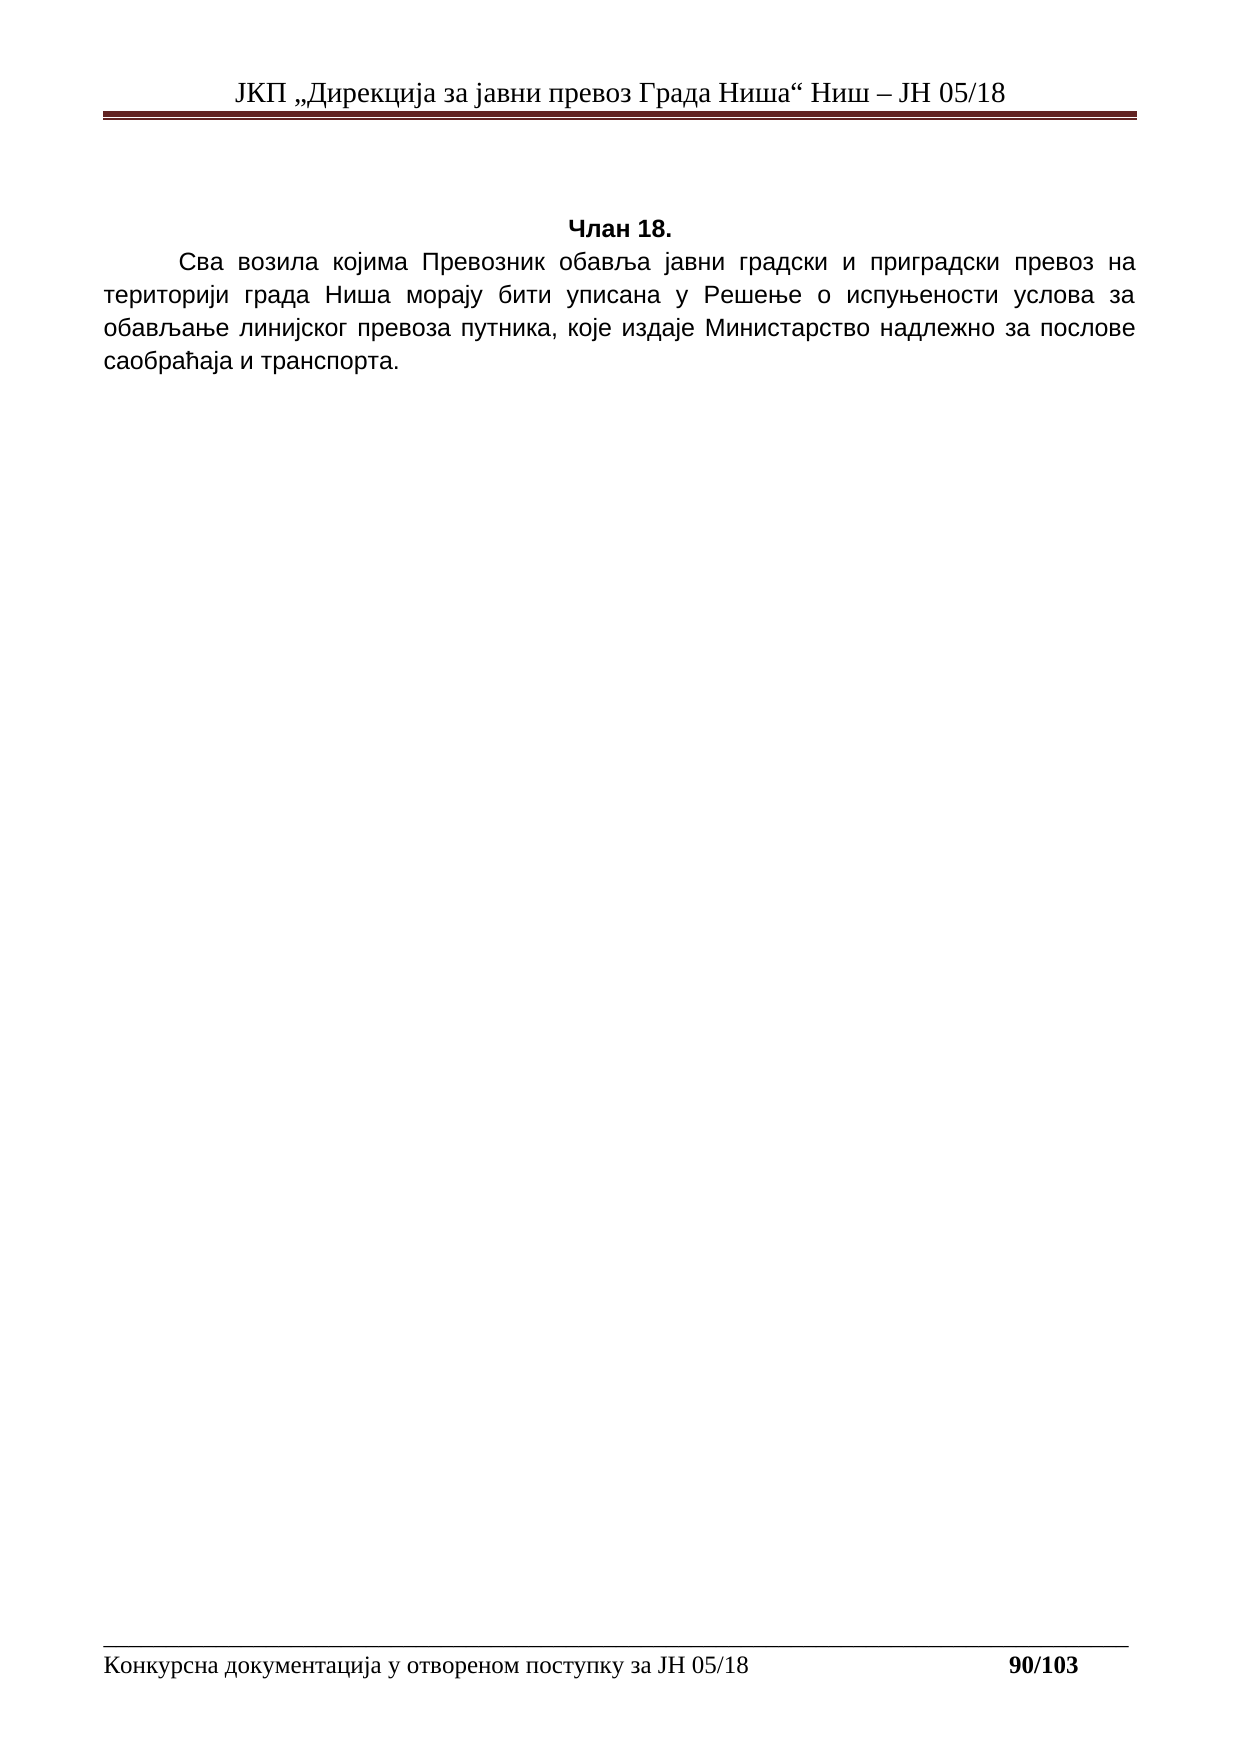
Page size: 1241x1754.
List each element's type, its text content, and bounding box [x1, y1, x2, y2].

text Сва возила којима Превозник обавља јавни градски и приградски превоз на територији града Ниша морају бити уписана у Решење о испуњености услова за обављање линијског превоза путника, које издаје Министарство надлежно за послове саобраћаја и транспорта. [103, 247, 1137, 375]
text Члан 18. [103, 214, 1137, 243]
